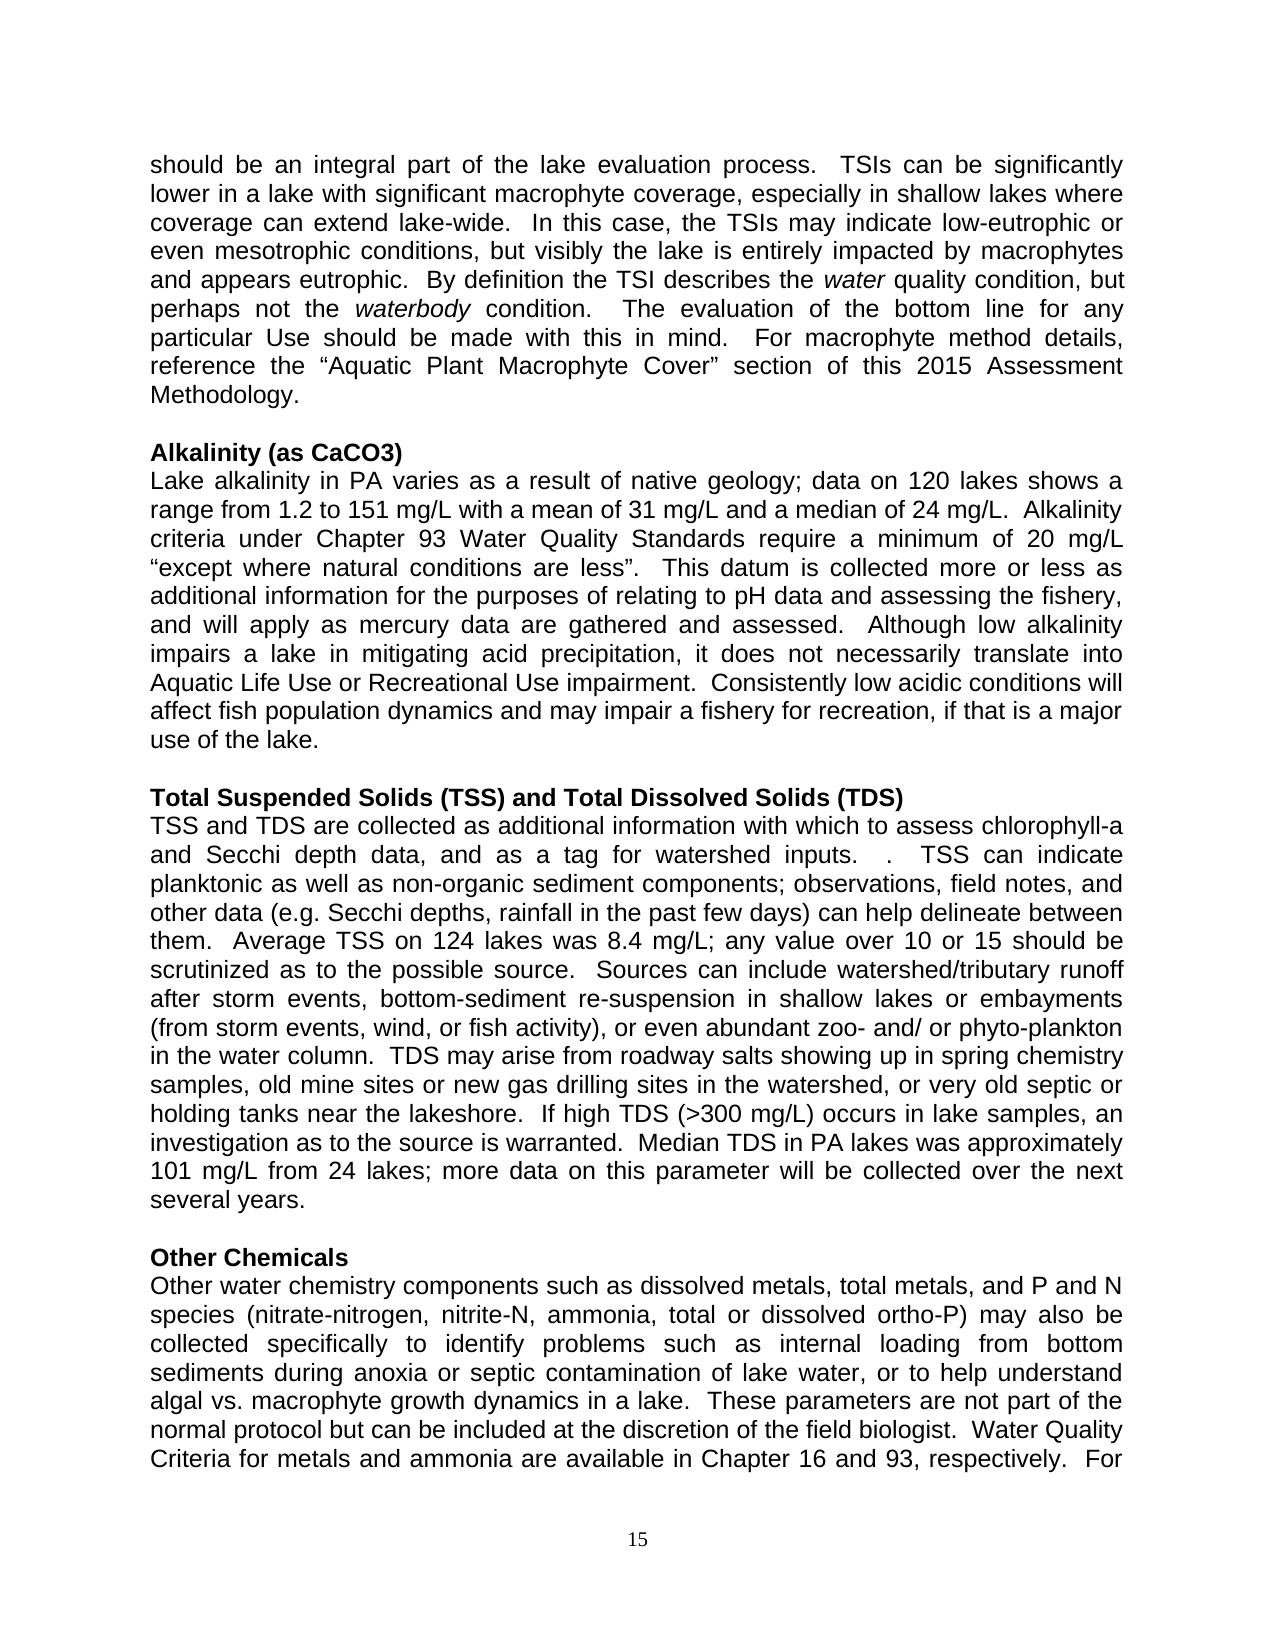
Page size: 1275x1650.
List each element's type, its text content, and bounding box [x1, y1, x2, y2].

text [150, 150, 1125, 409]
text Other Chemicals [150, 1242, 1125, 1271]
text Total Suspended Solids (TSS) and Total Dissolved Solids (TDS) [150, 782, 1125, 811]
text Alkalinity (as CaCO3) [150, 437, 1125, 466]
text Lake alkalinity in PA varies as a result of native geology; data on 120 lakes shows a range from 1.2 to 151 mg/L with a mean of 31 mg/L and a median of 24 mg/L. Alkalinity criteria under Chapter 93 Water Quality Standards require a minimum of 20 mg/L “except where natural conditions are less”. This datum is collected more or less as additional information for the purposes of relating to pH data and assessing the fishery, and will apply as mercury data are gathered and assessed. Although low alkalinity impairs a lake in mitigating acid precipitation, it does not necessarily translate into Aquatic Life Use or Recreational Use impairment. Consistently low acidic conditions will affect fish population dynamics and may impair a fishery for recreation, if that is a major use of the lake. [150, 466, 1125, 754]
text TSS and TDS are collected as additional information with which to assess chlorophyll-a and Secchi depth data, and as a tag for watershed inputs. . TSS can indicate planktonic as well as non-organic sediment components; observations, field notes, and other data (e.g. Secchi depths, rainfall in the past few days) can help delineate between them. Average TSS on 124 lakes was 8.4 mg/L; any value over 10 or 15 should be scrutinized as to the possible source. Sources can include watershed/tributary runoff after storm events, bottom-sediment re-suspension in shallow lakes or embayments (from storm events, wind, or fish activity), or even abundant zoo- and/ or phyto-plankton in the water column. TDS may arise from roadway salts showing up in spring chemistry samples, old mine sites or new gas drilling sites in the watershed, or very old septic or holding tanks near the lakeshore. If high TDS (>300 mg/L) occurs in lake samples, an investigation as to the source is warranted. Median TDS in PA lakes was approximately 101 mg/L from 24 lakes; more data on this parameter will be collected over the next several years. [150, 811, 1125, 1214]
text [150, 1271, 1125, 1472]
